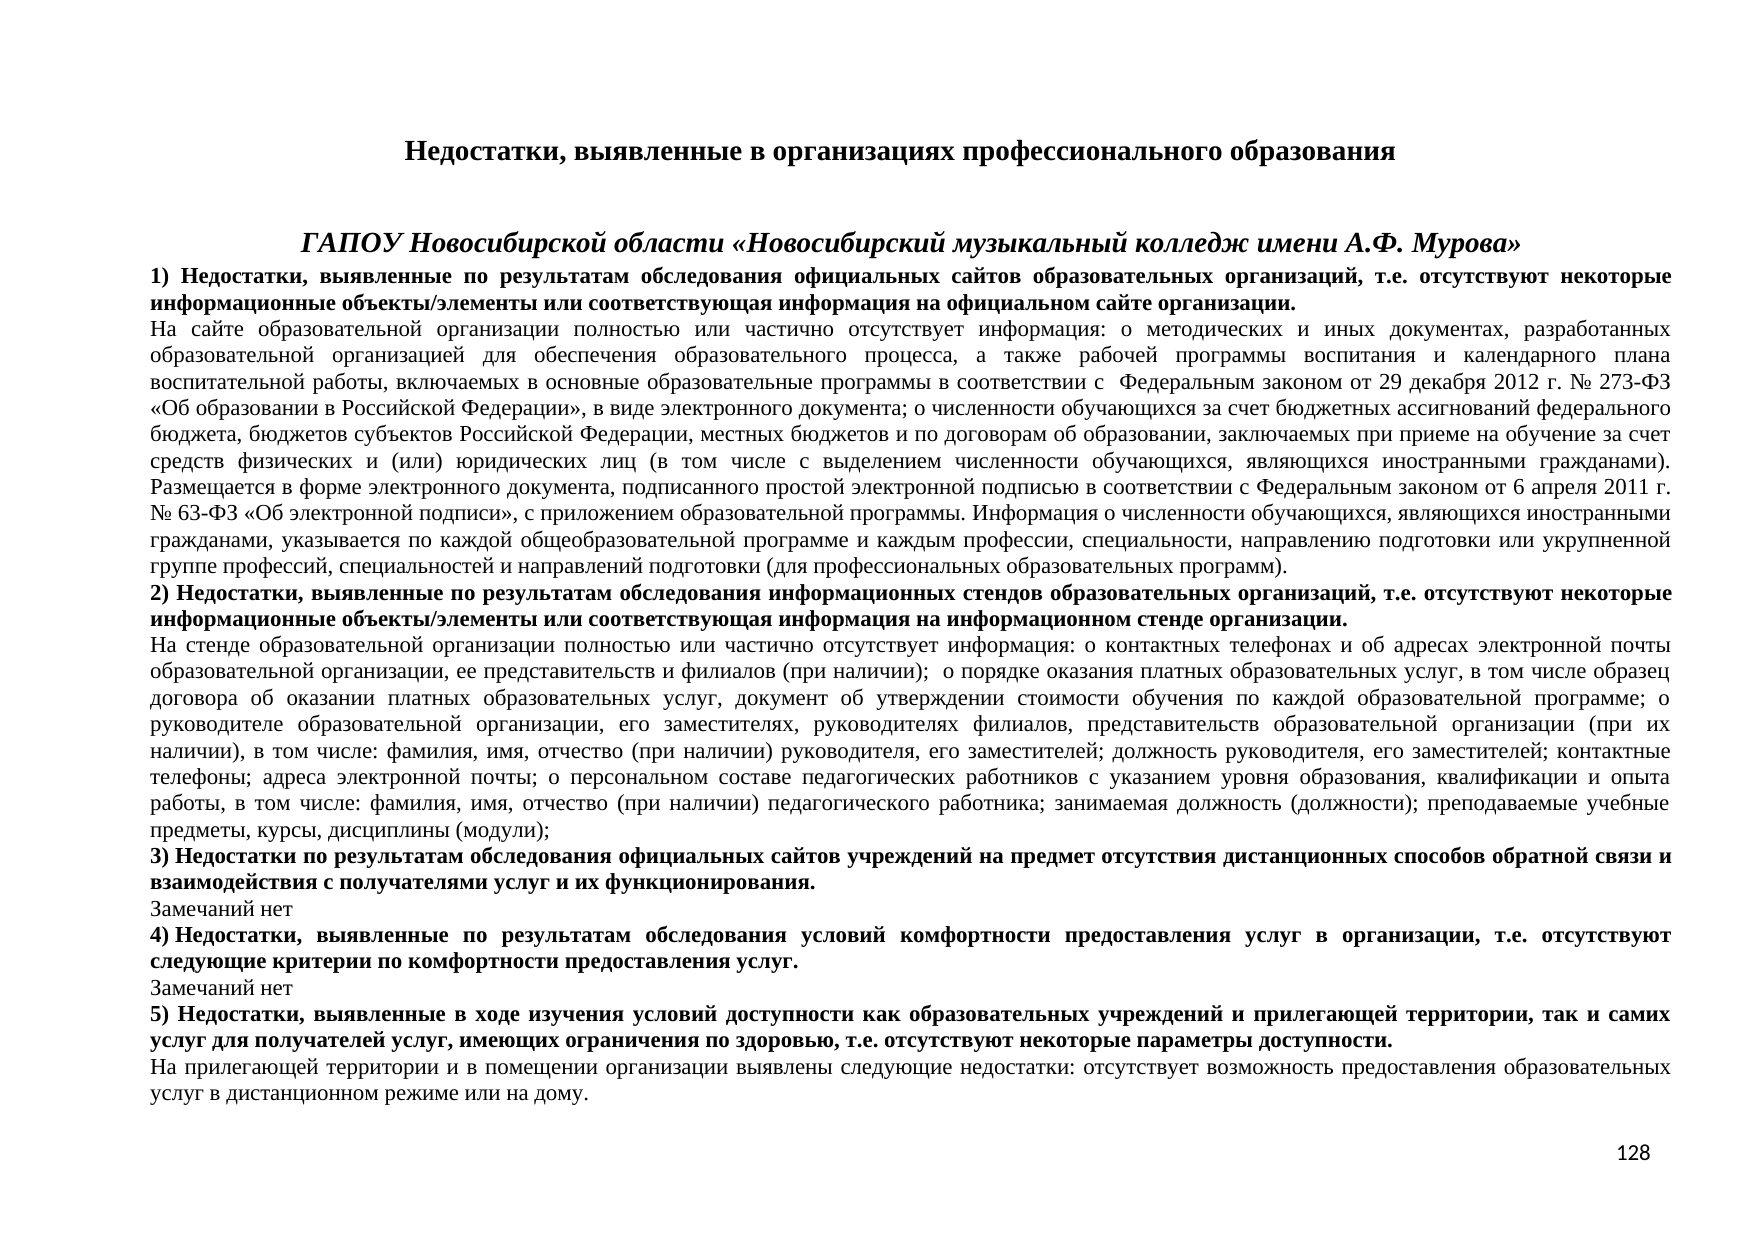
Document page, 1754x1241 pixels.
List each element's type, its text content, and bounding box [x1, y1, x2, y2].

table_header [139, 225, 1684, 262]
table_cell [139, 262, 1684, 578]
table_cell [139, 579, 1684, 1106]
subtitle Недостатки, выявленные в организациях профессионального образования [150, 133, 1651, 167]
